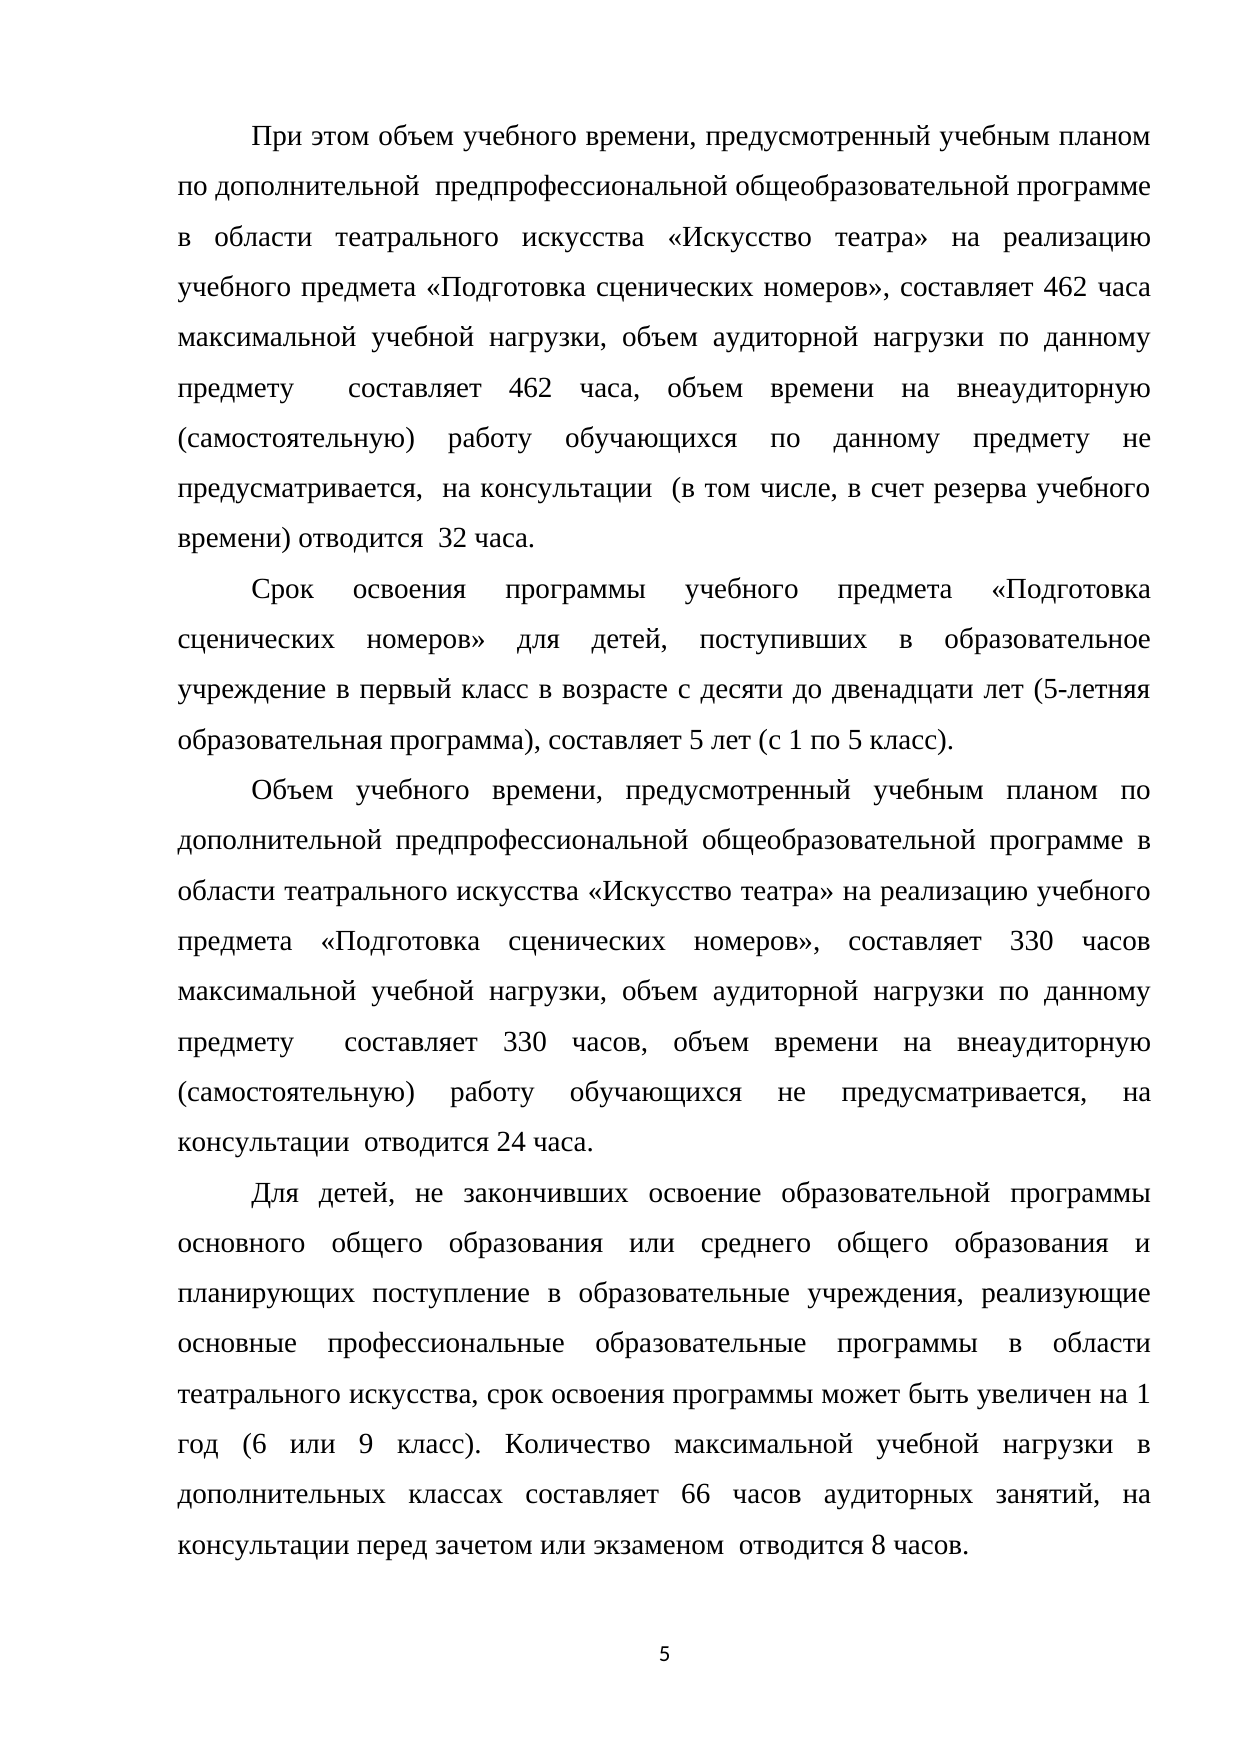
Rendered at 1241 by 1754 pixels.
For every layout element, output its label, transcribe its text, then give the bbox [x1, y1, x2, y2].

text Срок освоения программы учебного предмета «Подготовка сценических номеров» для детей, поступивших в образовательное учреждение в первый класс в возрасте с десяти до двенадцати лет (5-летняя образовательная программа), составляет 5 лет (с 1 по 5 класс). [177, 571, 1152, 755]
text При этом объем учебного времени, предусмотренный учебным планом по дополнительной предпрофессиональной общеобразовательной программе в области театрального искусства «Искусство театра» на реализацию учебного предмета «Подготовка сценических номеров», составляет 462 часа максимальной учебной нагрузки, объем аудиторной нагрузки по данному предмету составляет 462 часа, объем времени на внеаудиторную (самостоятельную) работу обучающихся по данному предмету не предусматривается, на консультации (в том числе, в счет резерва учебного времени) отводится 32 часа. [177, 118, 1152, 554]
text Объем учебного времени, предусмотренный учебным планом по дополнительной предпрофессиональной общеобразовательной программе в области театрального искусства «Искусство театра» на реализацию учебного предмета «Подготовка сценических номеров», составляет 330 часов максимальной учебной нагрузки, объем аудиторной нагрузки по данному предмету составляет 330 часов, объем времени на внеаудиторную (самостоятельную) работу обучающихся не предусматривается, на консультации отводится 24 часа. [177, 772, 1152, 1158]
text Для детей, не закончивших освоение образовательной программы основного общего образования или среднего общего образования и планирующих поступление в образовательные учреждения, реализующие основные профессиональные образовательные программы в области театрального искусства, срок освоения программы может быть увеличен на 1 год (6 или 9 класс). Количество максимальной учебной нагрузки в дополнительных классах составляет 66 часов аудиторных занятий, на консультации перед зачетом или экзаменом отводится 8 часов. [177, 1175, 1152, 1560]
